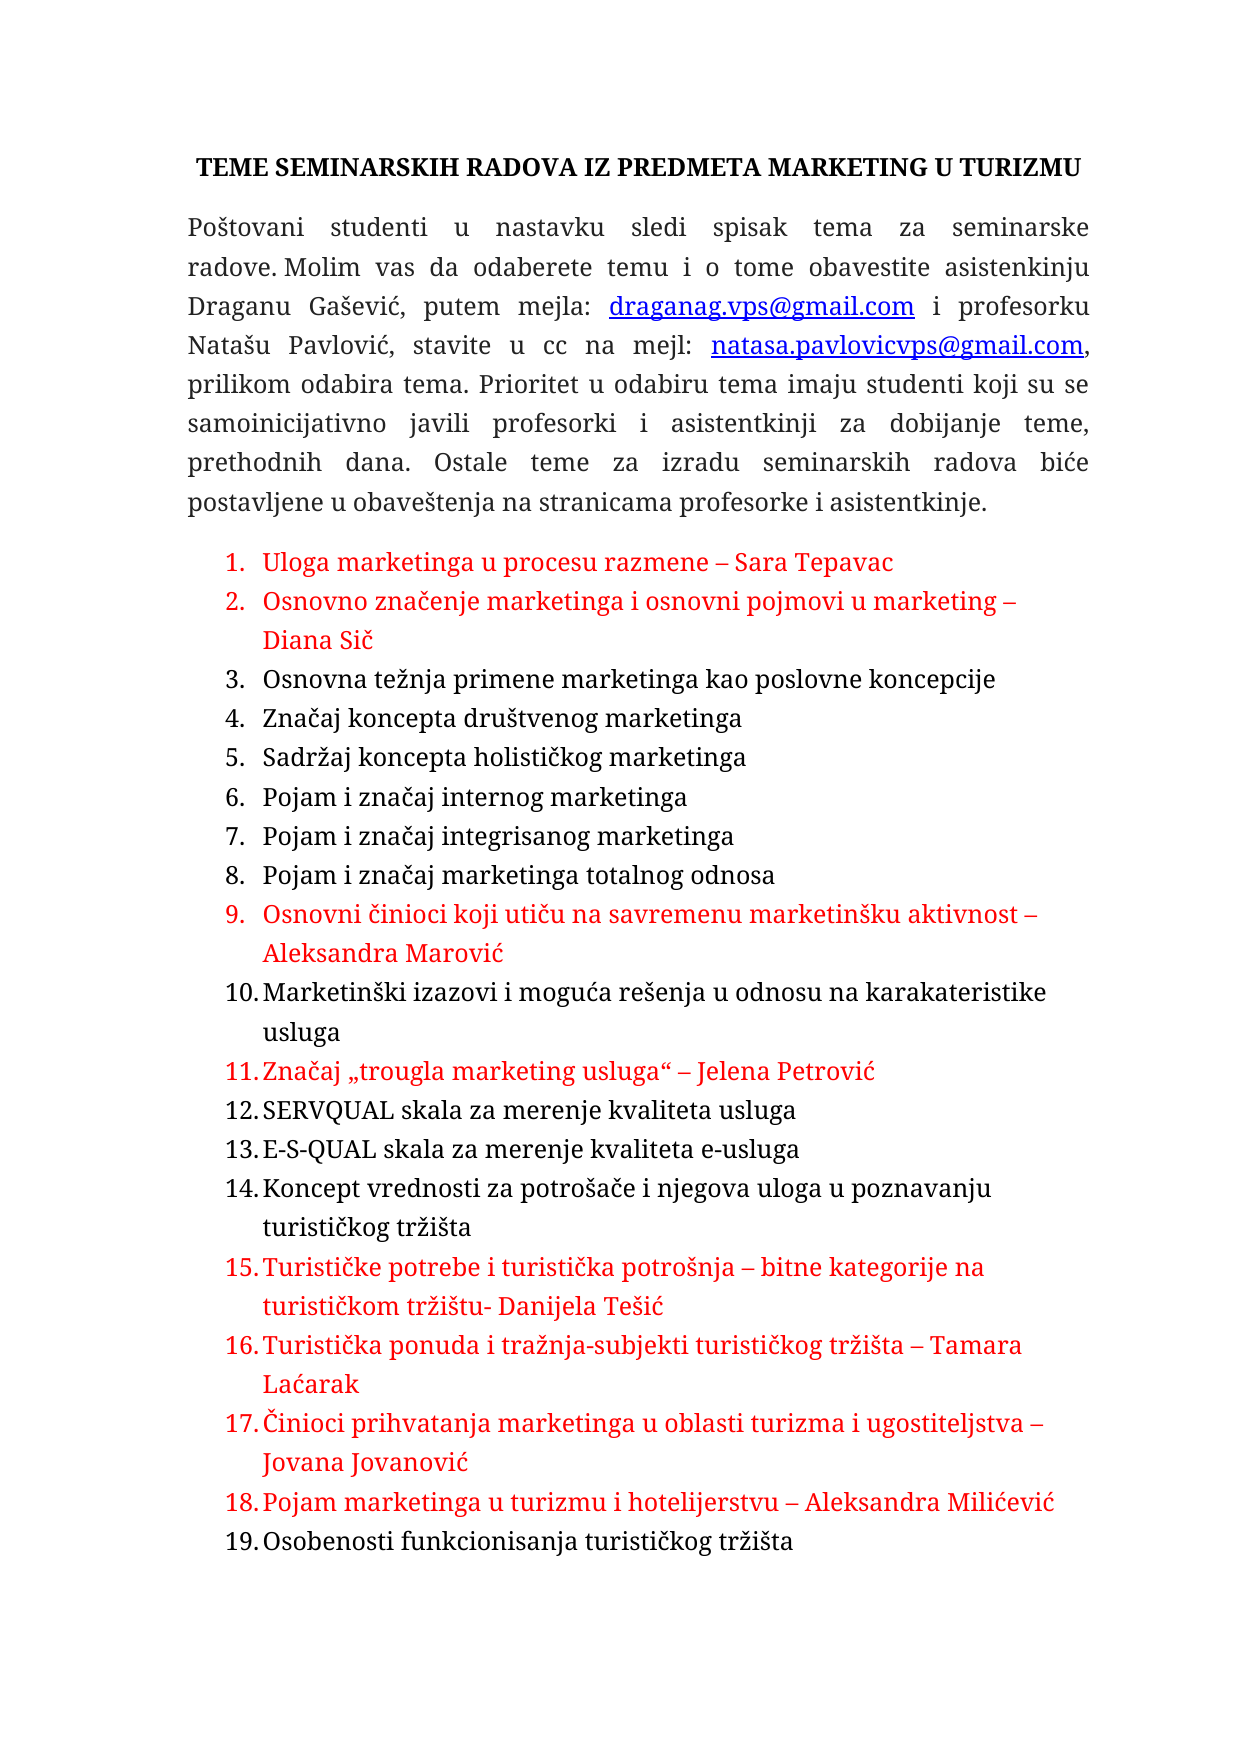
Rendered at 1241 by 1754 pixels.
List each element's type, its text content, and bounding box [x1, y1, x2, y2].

list Marketinški izazovi i moguća rešenja u odnosu na karakateristike usluga [225, 975, 1090, 1048]
list Turističke potrebe i turistička potrošnja – bitne kategorije na turističkom tržištu- Danijela Tešić [225, 1249, 1090, 1322]
list Uloga marketinga u procesu razmene – Sara Tepavac [225, 544, 1090, 578]
list Osobenosti funkcionisanja turističkog tržišta [225, 1523, 1090, 1557]
text Poštovani studenti u nastavku sledi spisak tema za seminarske radove. Molim vas da odaberete temu i o tome obavestite asistenkinju Draganu Gašević, putem mejla: draganag.vps@gmail.com i profesorku Natašu Pavlović, stavite u cc na mejl: natasa.pavlovicvps@gmail.com, prilikom odabira tema. Prioritet u odabiru tema imaju studenti koji su se samoinicijativno javili profesorki i asistentkinji za dobijanje teme, prethodnih dana. Ostale teme za izradu seminarskih radova biće postavljene u obaveštenja na stranicama profesorke i asistentkinje. [187, 477, 1090, 518]
list Značaj koncepta društvenog marketinga [225, 701, 1090, 735]
text Poštovani studenti u nastavku sledi spisak tema za seminarske radove. Molim vas da odaberete temu i o tome obavestite asistenkinju Draganu Gašević, putem mejla: draganag.vps@gmail.com i profesorku Natašu Pavlović, stavite u cc na mejl: natasa.pavlovicvps@gmail.com, prilikom odabira tema. Prioritet u odabiru tema imaju studenti koji su se samoinicijativno javili profesorki i asistentkinji za dobijanje teme, prethodnih dana. Ostale teme za izradu seminarskih radova biće postavljene u obaveštenja na stranicama profesorke i asistentkinje. [187, 399, 1090, 458]
list Pojam i značaj internog marketinga [225, 779, 1090, 813]
list Turistička ponuda i tražnja-subjekti turističkog tržišta – Tamara Laćarak [225, 1327, 1090, 1401]
list Osnovna težnja primene marketinga kao poslovne koncepcije [225, 662, 1090, 696]
list Osnovno značenje marketinga i osnovni pojmovi u marketing – Diana Sič [225, 583, 1090, 657]
list Osnovni činioci koji utiču na savremenu marketinšku aktivnost – Aleksandra Marović [225, 897, 1090, 970]
list Sadržaj koncepta holističkog marketinga [225, 740, 1090, 774]
list SERVQUAL skala za merenje kvaliteta usluga [225, 1092, 1090, 1127]
list Koncept vrednosti za potrošače i njegova uloga u poznavanju turističkog tržišta [225, 1171, 1090, 1244]
list Činioci prihvatanja marketinga u oblasti turizma i ugostiteljstva – Jovana Jovanović [225, 1406, 1090, 1479]
list Pojam i značaj integrisanog marketinga [225, 818, 1090, 852]
list Značaj „trougla marketing usluga“ – Jelena Petrović [225, 1053, 1090, 1087]
list Pojam marketinga u turizmu i hotelijerstvu – Aleksandra Milićević [225, 1484, 1090, 1518]
text TEME SEMINARSKIH RADOVA IZ PREDMETA MARKETING U TURIZMU [187, 150, 1090, 184]
list Pojam i značaj marketinga totalnog odnosa [225, 857, 1090, 892]
list E-S-QUAL skala za merenje kvaliteta e-usluga [225, 1132, 1090, 1166]
text Poštovani studenti u nastavku sledi spisak tema za seminarske radove. Molim vas da odaberete temu i o tome obavestite asistenkinju Draganu Gašević, putem mejla: draganag.vps@gmail.com i profesorku Natašu Pavlović, stavite u cc na mejl: natasa.pavlovicvps@gmail.com, prilikom odabira tema. Prioritet u odabiru tema imaju studenti koji su se samoinicijativno javili profesorki i asistentkinji za dobijanje teme, prethodnih dana. Ostale teme za izradu seminarskih radova biće postavljene u obaveštenja na stranicama profesorke i asistentkinje. [187, 210, 1090, 380]
